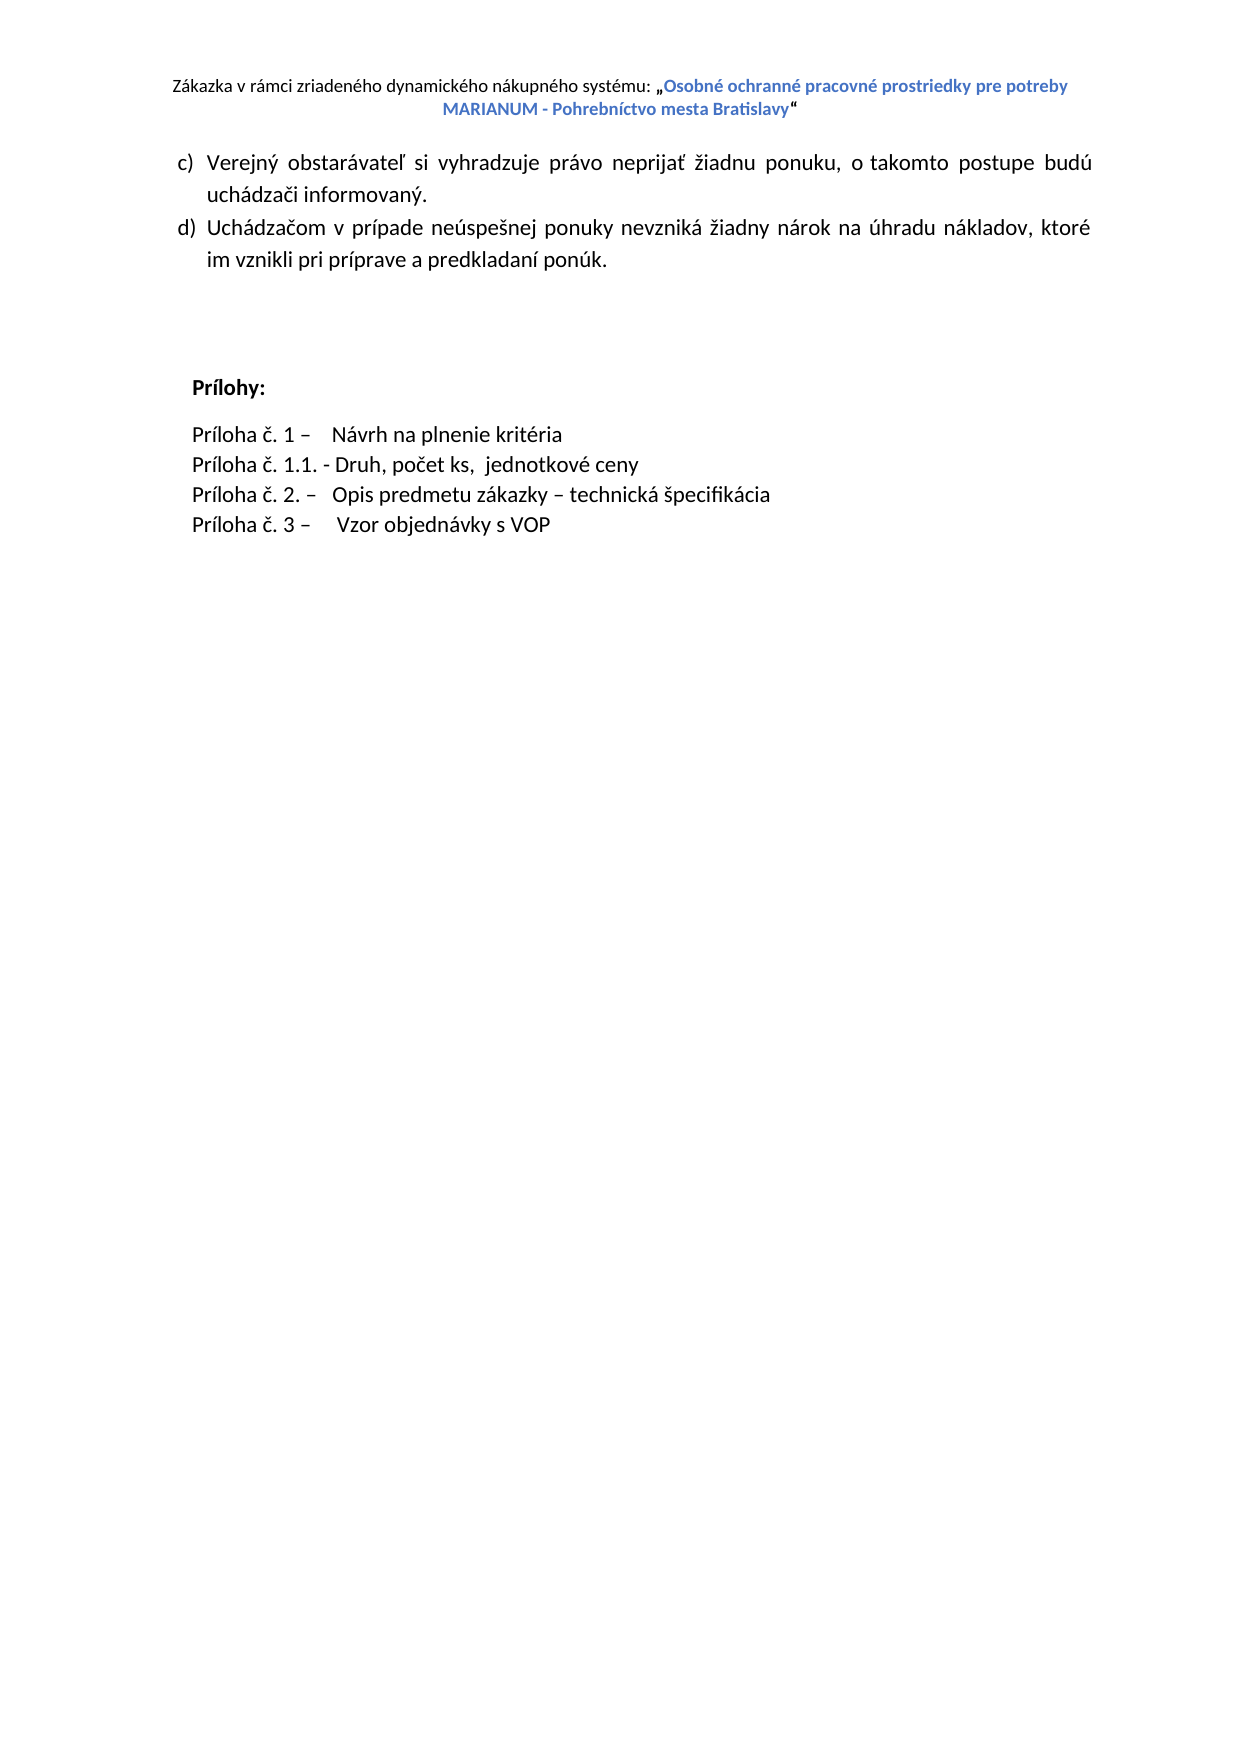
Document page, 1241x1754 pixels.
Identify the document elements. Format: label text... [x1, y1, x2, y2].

list Verejný obstarávateľ si vyhradzuje právo neprijať žiadnu ponuku, o takomto postupe budú uchádzači informovaný. [177, 148, 1093, 208]
text Príloha č. 3 – Vzor objednávky s VOP [148, 510, 1093, 538]
text Prílohy: [148, 373, 1093, 401]
list Uchádzačom v prípade neúspešnej ponuky nevzniká žiadny nárok na úhradu nákladov, ktoré im vznikli pri príprave a predkladaní ponúk. [177, 213, 1093, 273]
text Príloha č. 1 – Návrh na plnenie kritéria [148, 420, 1093, 448]
text Príloha č. 2. – Opis predmetu zákazky – technická špecifikácia [148, 480, 1093, 508]
text Príloha č. 1.1. - Druh, počet ks, jednotkové ceny [148, 450, 1093, 478]
